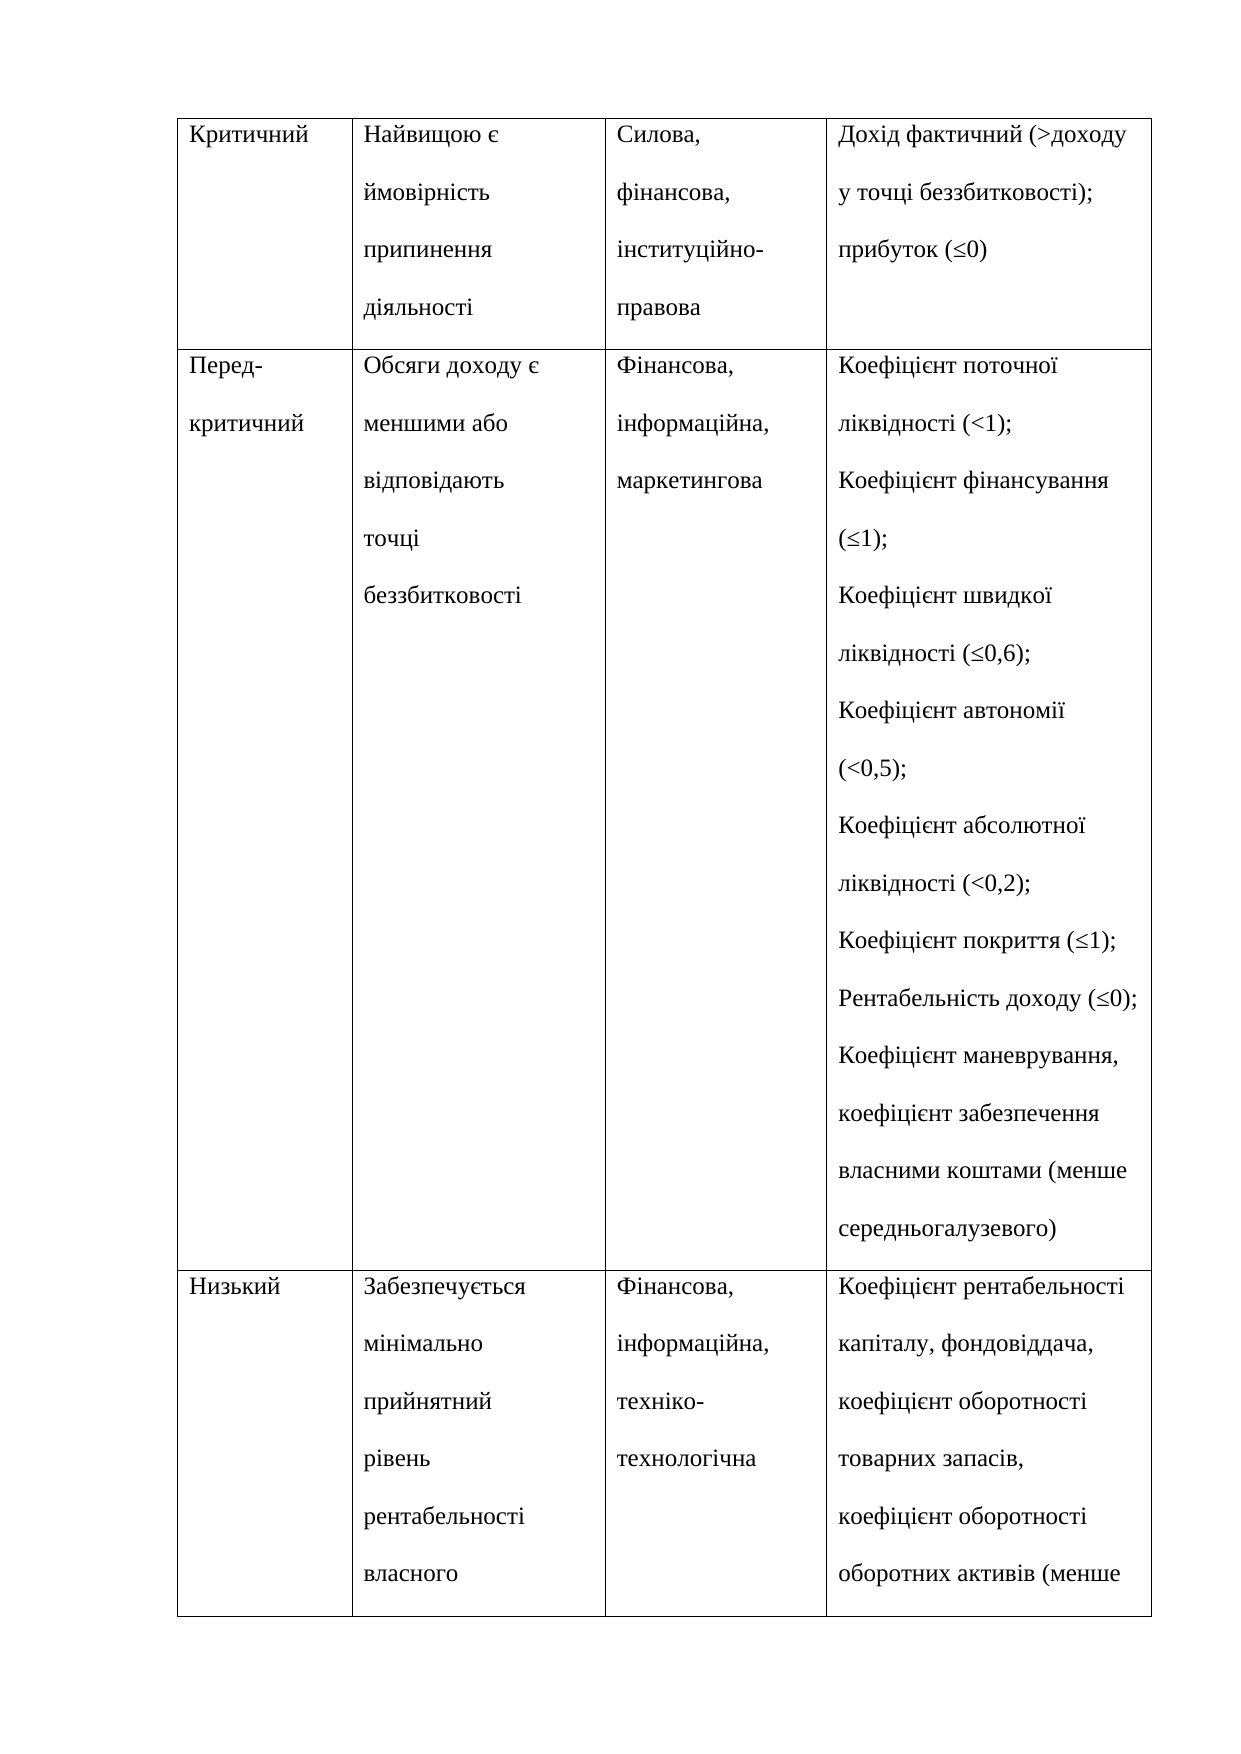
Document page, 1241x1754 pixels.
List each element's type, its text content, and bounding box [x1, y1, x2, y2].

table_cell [827, 1271, 1151, 1616]
table_cell Низький [178, 1271, 352, 1616]
table_cell Силова, фінансова, інституційно- правова [606, 119, 826, 349]
table_cell Перед-критичний [178, 350, 352, 1270]
table_cell Фінансова, інформаційна, маркетингова [606, 350, 826, 1270]
table_cell Дохід фактичний (>доходу у точці беззбитковості); прибуток (≤0) [827, 119, 1151, 349]
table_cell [353, 1271, 605, 1616]
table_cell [606, 1271, 826, 1616]
table_cell Критичний [178, 119, 352, 349]
table_cell Найвищою є ймовірність припинення діяльності [353, 119, 605, 349]
table_cell Обсяги доходу є меншими або відповідають точці беззбитковості [353, 350, 605, 1270]
table_cell Коефіцієнт поточної ліквідності (<1); Коефіцієнт фінансування (≤1); Коефіцієнт швидкої ліквідності (≤0,6); Коефіцієнт автономії (<0,5); Коефіцієнт абсолютної ліквідності (<0,2); Коефіцієнт покриття (≤1); Рентабельність доходу (≤0); Коефіцієнт маневрування, коефіцієнт забезпечення власними коштами (менше середньогалузевого) [827, 350, 1151, 1270]
